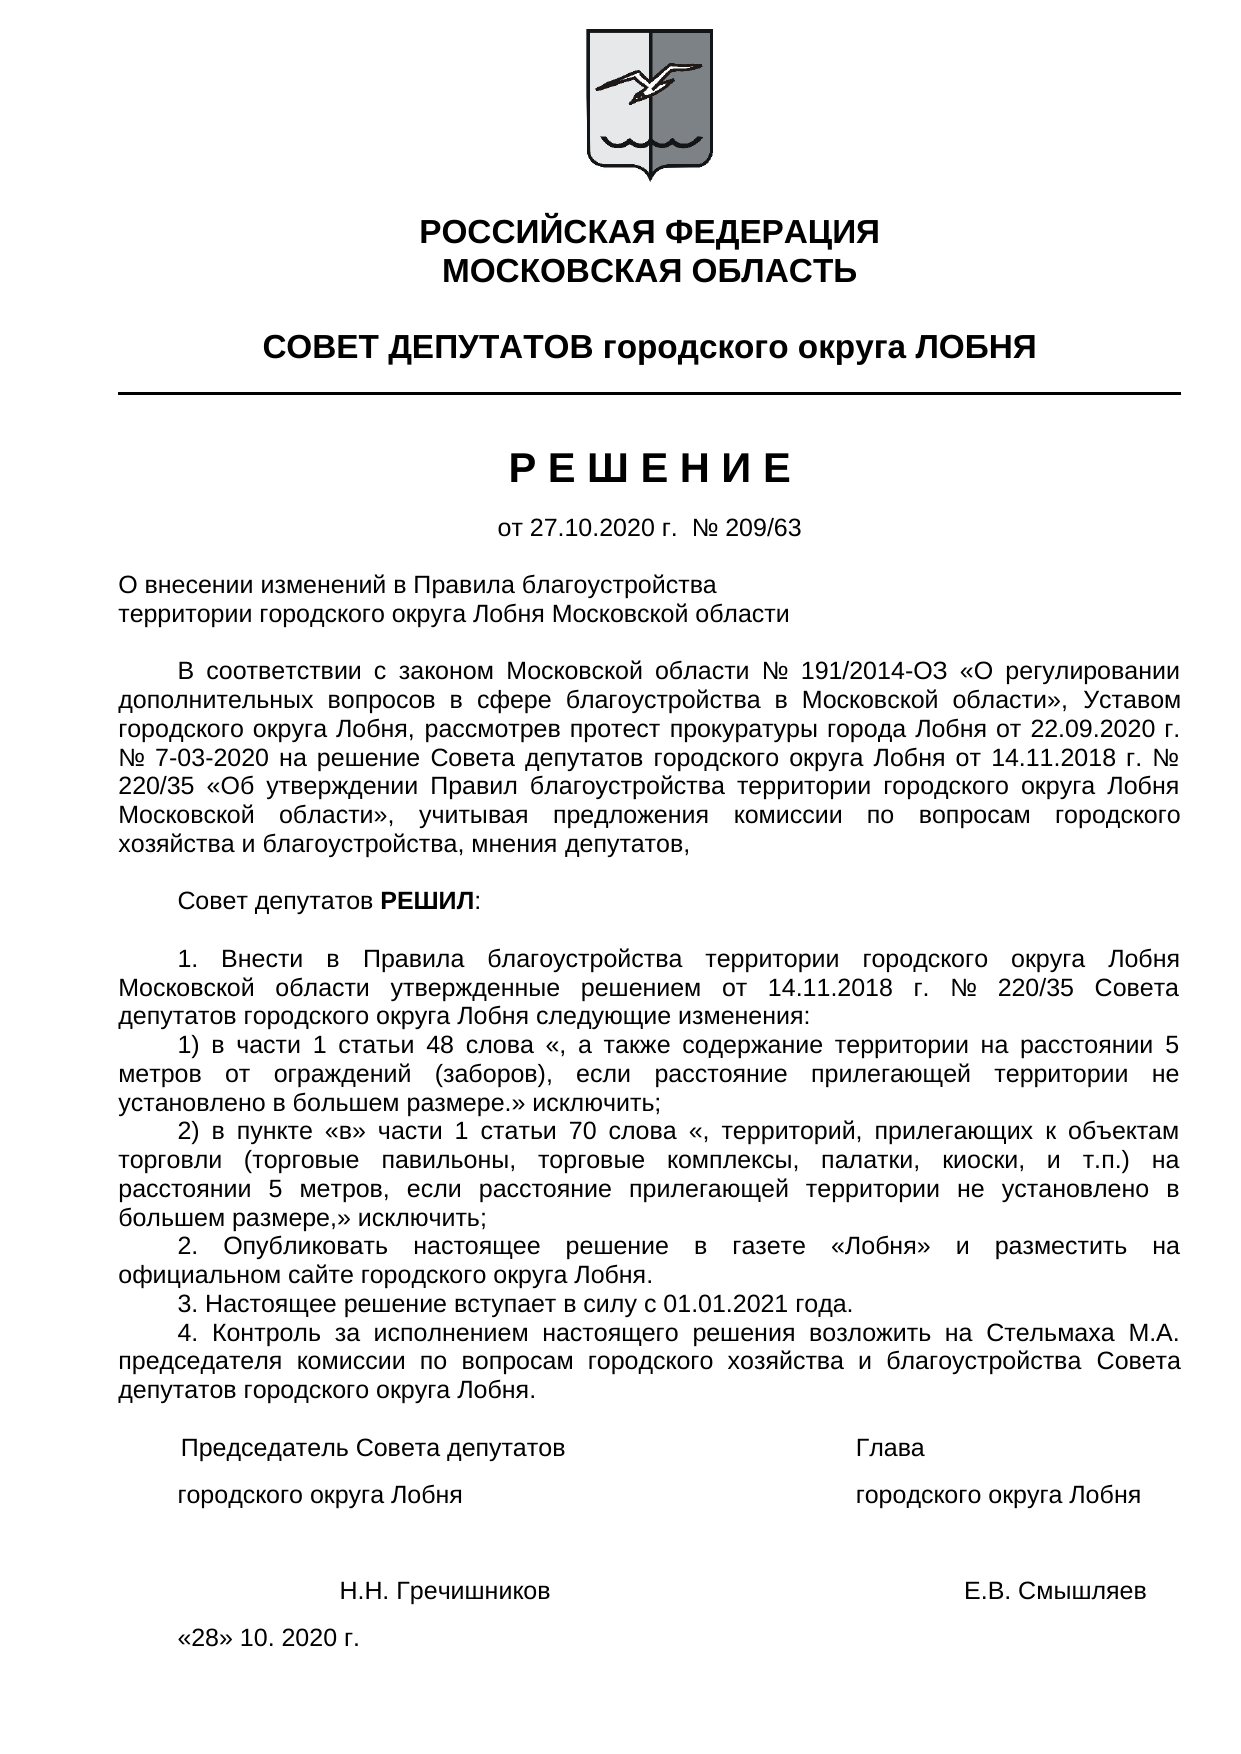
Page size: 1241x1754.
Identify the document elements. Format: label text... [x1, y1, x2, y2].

text территории городского округа Лобня Московской области [118, 599, 1181, 628]
list 3. Настоящее решение вступает в силу с 01.01.2021 года. [118, 1289, 1181, 1318]
picture [586, 29, 713, 185]
text 1) в части 1 статьи 48 слова «, а также содержание территории на расстоянии 5 метров от ограждений (заборов), если расстояние прилегающей территории не установлено в большем размере.» исключить; [118, 1030, 1181, 1116]
text Н.Н. Гречишников Е.В. Смышляев [118, 1576, 1181, 1604]
text О внесении изменений в Правила благоустройства [118, 570, 1181, 599]
text Р Е Ш Е Н И Е [118, 443, 1181, 491]
text МОСКОВСКАЯ ОБЛАСТЬ [118, 251, 1181, 289]
text «28» 10. 2020 г. [118, 1623, 1181, 1652]
text Совет депутатов РЕШИЛ: [118, 886, 1181, 915]
text городского округа Лобня городского округа Лобня [118, 1480, 1181, 1509]
text 1. Внести в Правила благоустройства территории городского округа Лобня Московской области утвержденные решением от 14.11.2018 г. № 220/35 Совета депутатов городского округа Лобня следующие изменения: [118, 944, 1181, 1030]
text 2) в пункте «в» части 1 статьи 70 слова «, территорий, прилегающих к объектам торговли (торговые павильоны, торговые комплексы, палатки, киоски, и т.п.) на расстоянии 5 метров, если расстояние прилегающей территории не установлено в большем размере,» исключить; [118, 1116, 1181, 1231]
list 4. Контроль за исполнением настоящего решения возложить на Стельмаха М.А. председателя комиссии по вопросам городского хозяйства и благоустройства Совета депутатов городского округа Лобня. [118, 1318, 1181, 1404]
text Председатель Совета депутатов Глава [118, 1433, 1181, 1461]
text СОВЕТ ДЕПУТАТОВ городского округа ЛОБНЯ [118, 328, 1181, 366]
text от 27.10.2020 г. № 209/63 [118, 513, 1181, 541]
text РОССИЙСКАЯ ФЕДЕРАЦИЯ [118, 212, 1181, 251]
list 2. Опубликовать настоящее решение в газете «Лобня» и разместить на официальном сайте городского округа Лобня. [118, 1231, 1181, 1289]
text В соответствии с законом Московской области № 191/2014-ОЗ «О регулировании дополнительных вопросов в сфере благоустройства в Московской области», Уставом городского округа Лобня, рассмотрев протест прокуратуры города Лобня от 22.09.2020 г. № 7-03-2020 на решение Совета депутатов городского округа Лобня от 14.11.2018 г. № 220/35 «Об утверждении Правил благоустройства территории городского округа Лобня Московской области», учитывая предложения комиссии по вопросам городского хозяйства и благоустройства, мнения депутатов, [118, 656, 1181, 858]
